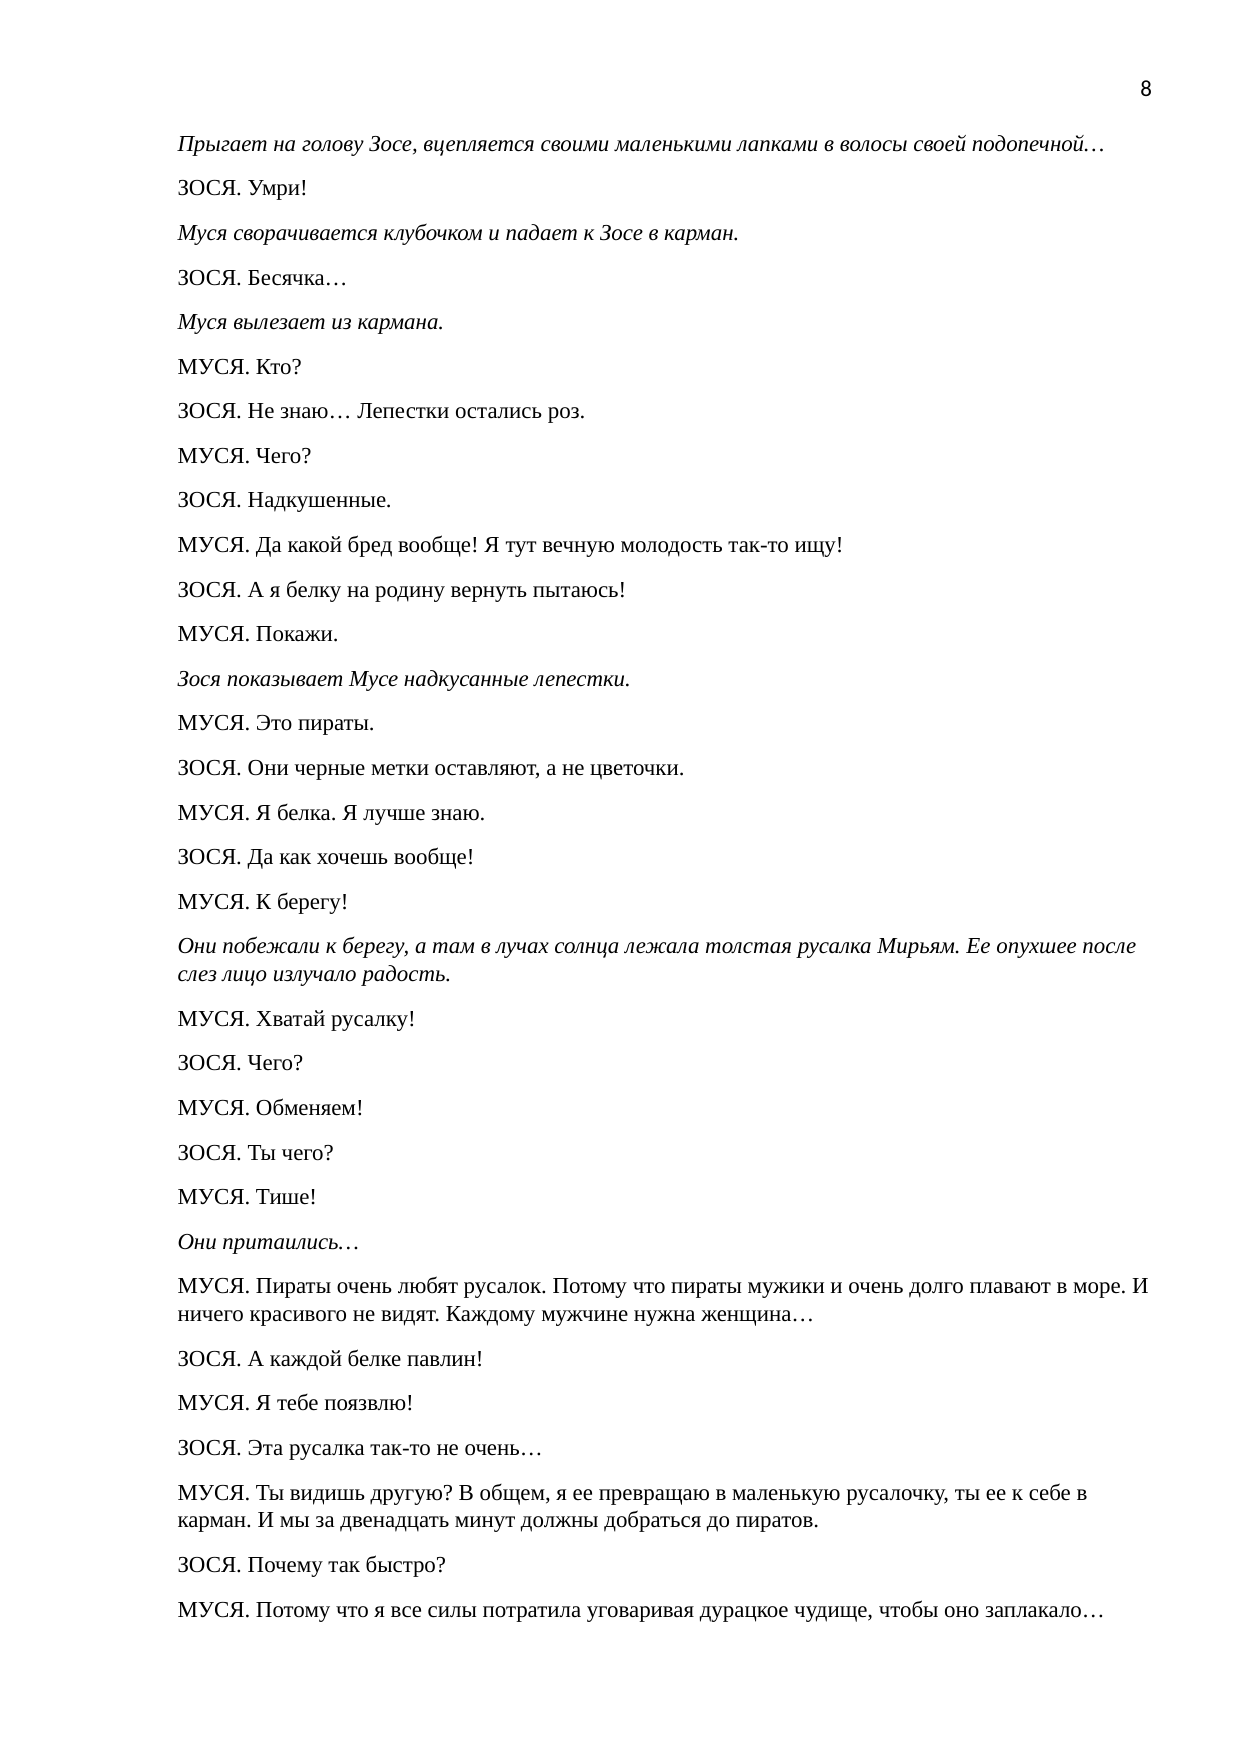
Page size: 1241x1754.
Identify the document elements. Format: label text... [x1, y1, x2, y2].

text ЗОСЯ. Не знаю… Лепестки остались роз. [177, 397, 1152, 424]
text МУСЯ. Тише! [177, 1183, 1152, 1209]
text ЗОСЯ. Умри! [177, 174, 1152, 201]
text ЗОСЯ. Эта русалка так-то не очень… [177, 1434, 1152, 1460]
text ЗОСЯ. Чего? [177, 1049, 1152, 1076]
text МУСЯ. Я тебе поязвлю! [177, 1389, 1152, 1416]
text МУСЯ. Потому что я все силы потратила уговаривая дурацкое чудище, чтобы оно заплакало… [177, 1596, 1152, 1622]
text МУСЯ. Кто? [177, 353, 1152, 379]
text Зося показывает Мусе надкусанные лепестки. [177, 665, 1152, 691]
text МУСЯ. Хватай русалку! [177, 1005, 1152, 1031]
text МУСЯ. Это пираты. [177, 709, 1152, 736]
text МУСЯ. К берегу! [177, 888, 1152, 914]
text МУСЯ. Чего? [177, 442, 1152, 468]
text ЗОСЯ. Ты чего? [177, 1138, 1152, 1165]
text ЗОСЯ. Почему так быстро? [177, 1551, 1152, 1577]
text ЗОСЯ. Надкушенные. [177, 486, 1152, 513]
text МУСЯ. Да какой бред вообще! Я тут вечную молодость так-то ищу! [177, 531, 1152, 557]
text МУСЯ. Обменяем! [177, 1094, 1152, 1120]
text ЗОСЯ. А каждой белке павлин! [177, 1345, 1152, 1371]
text Они притаились… [177, 1228, 1152, 1254]
text МУСЯ. Пираты очень любят русалок. Потому что пираты мужики и очень долго плавают в море. И ничего красивого не видят. Каждому мужчине нужна женщина… [177, 1272, 1152, 1327]
text ЗОСЯ. А я белку на родину вернуть пытаюсь! [177, 576, 1152, 602]
text МУСЯ. Покажи. [177, 620, 1152, 647]
text Прыгает на голову Зосе, вцепляется своими маленькими лапками в волосы своей подопечной… [177, 130, 1152, 156]
text ЗОСЯ. Бесячка… [177, 263, 1152, 290]
text ЗОСЯ. Они черные метки оставляют, а не цветочки. [177, 754, 1152, 780]
text МУСЯ. Я белка. Я лучше знаю. [177, 798, 1152, 825]
text МУСЯ. Ты видишь другую? В общем, я ее превращаю в маленькую русалочку, ты ее к себе в карман. И мы за двенадцать минут должны добраться до пиратов. [177, 1478, 1152, 1533]
text Муся сворачивается клубочком и падает к Зосе в карман. [177, 219, 1152, 245]
text Муся вылезает из кармана. [177, 308, 1152, 334]
text Они побежали к берегу, а там в лучах солнца лежала толстая русалка Мирьям. Ее опухшее после слез лицо излучало радость. [177, 932, 1152, 987]
text ЗОСЯ. Да как хочешь вообще! [177, 843, 1152, 869]
